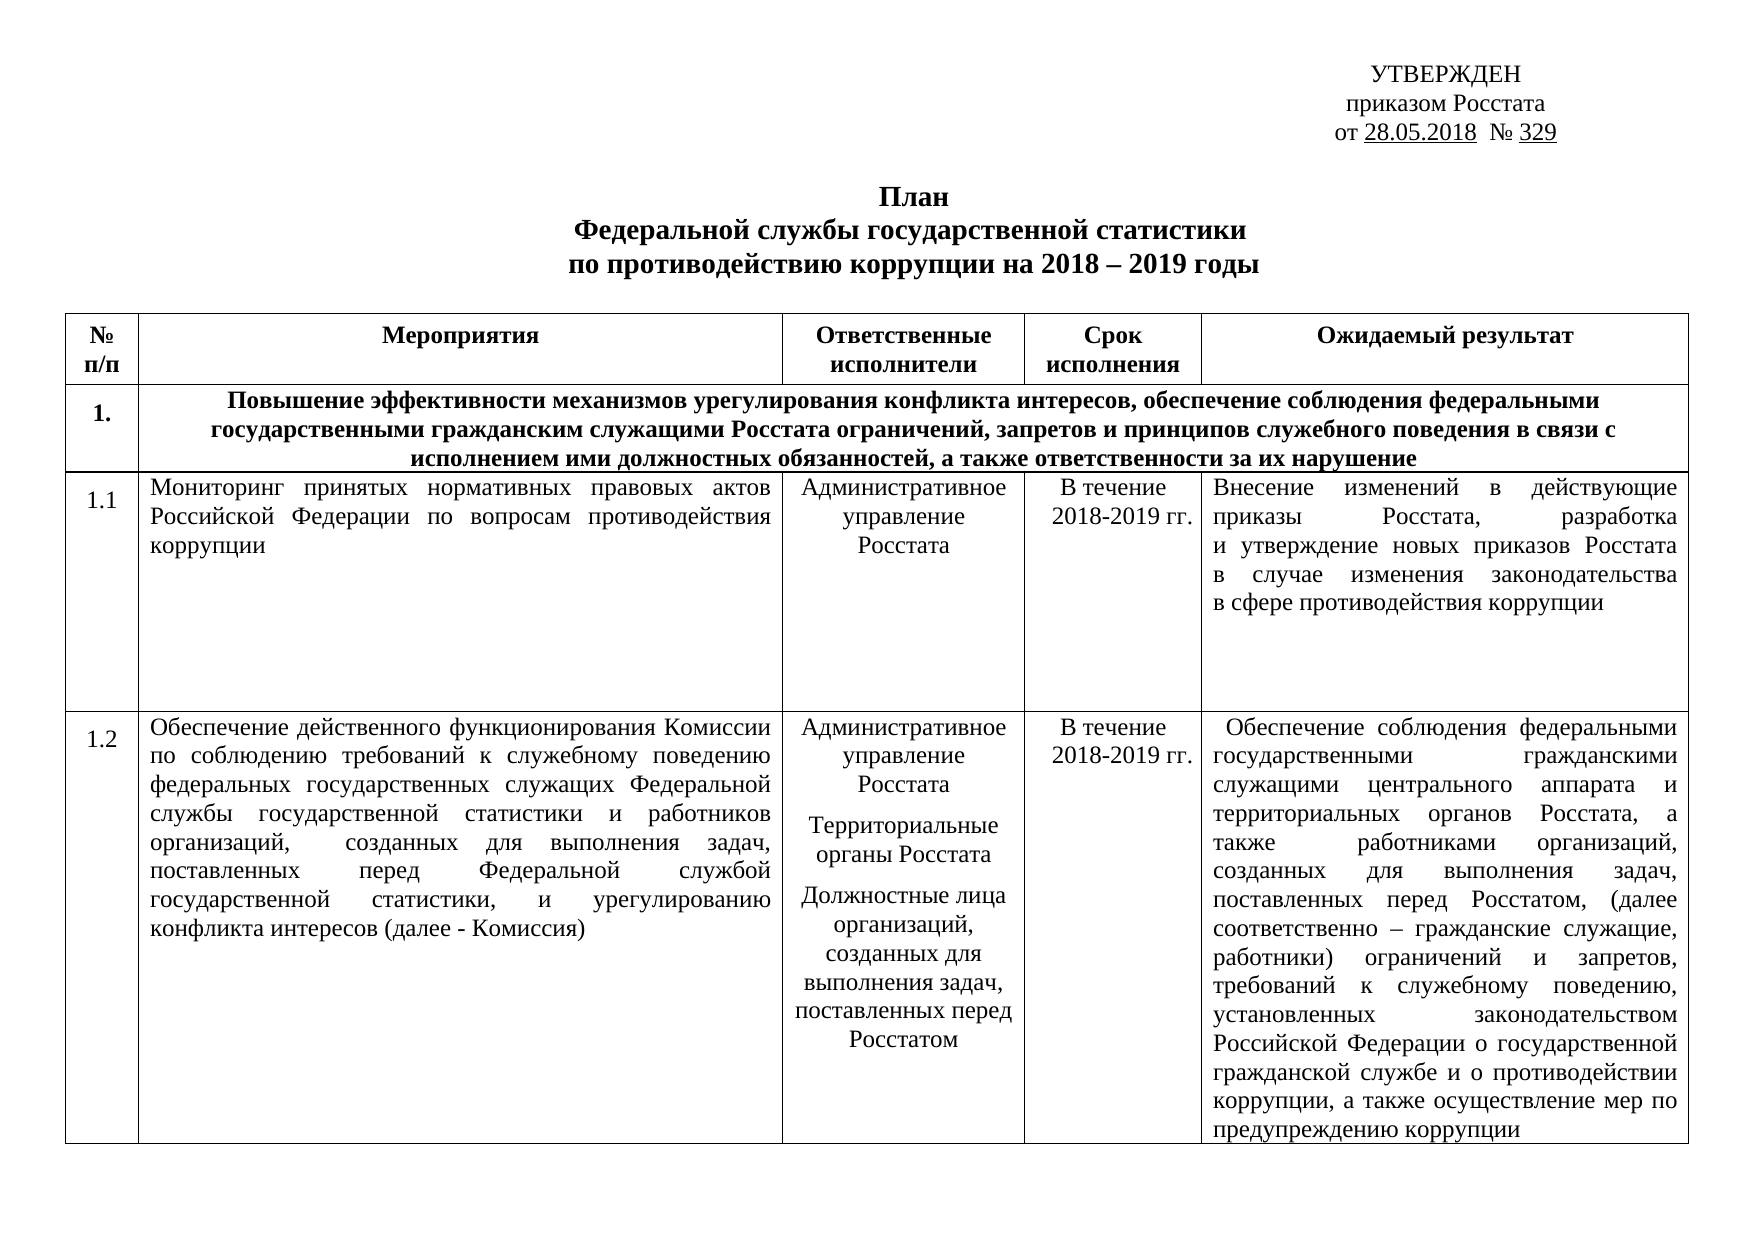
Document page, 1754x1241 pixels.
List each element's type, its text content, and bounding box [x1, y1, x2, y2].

table_header Ответственные исполнители [783, 314, 1024, 384]
table_header Мероприятия [139, 314, 782, 384]
table_cell В течение 2018-2019 гг. [1025, 712, 1201, 1143]
table_header Ожидаемый результат [1202, 314, 1688, 384]
text по противодействию коррупции на 2018 – 2019 годы [59, 246, 1695, 279]
text Федеральной службы государственной статистики [59, 212, 1695, 246]
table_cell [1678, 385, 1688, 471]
text от 28.05.2018 № 329 [1196, 117, 1695, 145]
table_header № п/п [66, 314, 138, 384]
table_cell 1.1 [66, 473, 138, 711]
table_cell 1.2 [66, 712, 138, 1143]
table_cell Мониторинг принятых нормативных правовых актов Российской Федерации по вопросам противодействия коррупции [139, 473, 782, 711]
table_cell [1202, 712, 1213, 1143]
text УТВЕРЖДЕН [1196, 59, 1695, 88]
table_cell Обеспечение действенного функционирования Комиссии по соблюдению требований к служебному поведению федеральных государственных служащих Федеральной службы государственной статистики и работников организаций, созданных для выполнения задач, поставленных перед Федеральной службой государственной статистики, и урегулированию конфликта интересов (далее - Комиссия) [139, 712, 782, 1143]
table_header Срок исполнения [1025, 314, 1201, 384]
table_cell 1. [66, 385, 138, 471]
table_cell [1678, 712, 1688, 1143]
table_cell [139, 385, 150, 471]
table_cell Административное управление Росстата [783, 473, 1024, 711]
table_cell В течение 2018-2019 гг. [1025, 473, 1201, 711]
table_cell Внесение изменений в действующие приказы Росстата, разработка и утверждение новых приказов Росстата в случае изменения законодательства в сфере противодействия коррупции [1202, 473, 1688, 711]
text приказом Росстата [1196, 88, 1695, 117]
text План [59, 179, 1695, 212]
